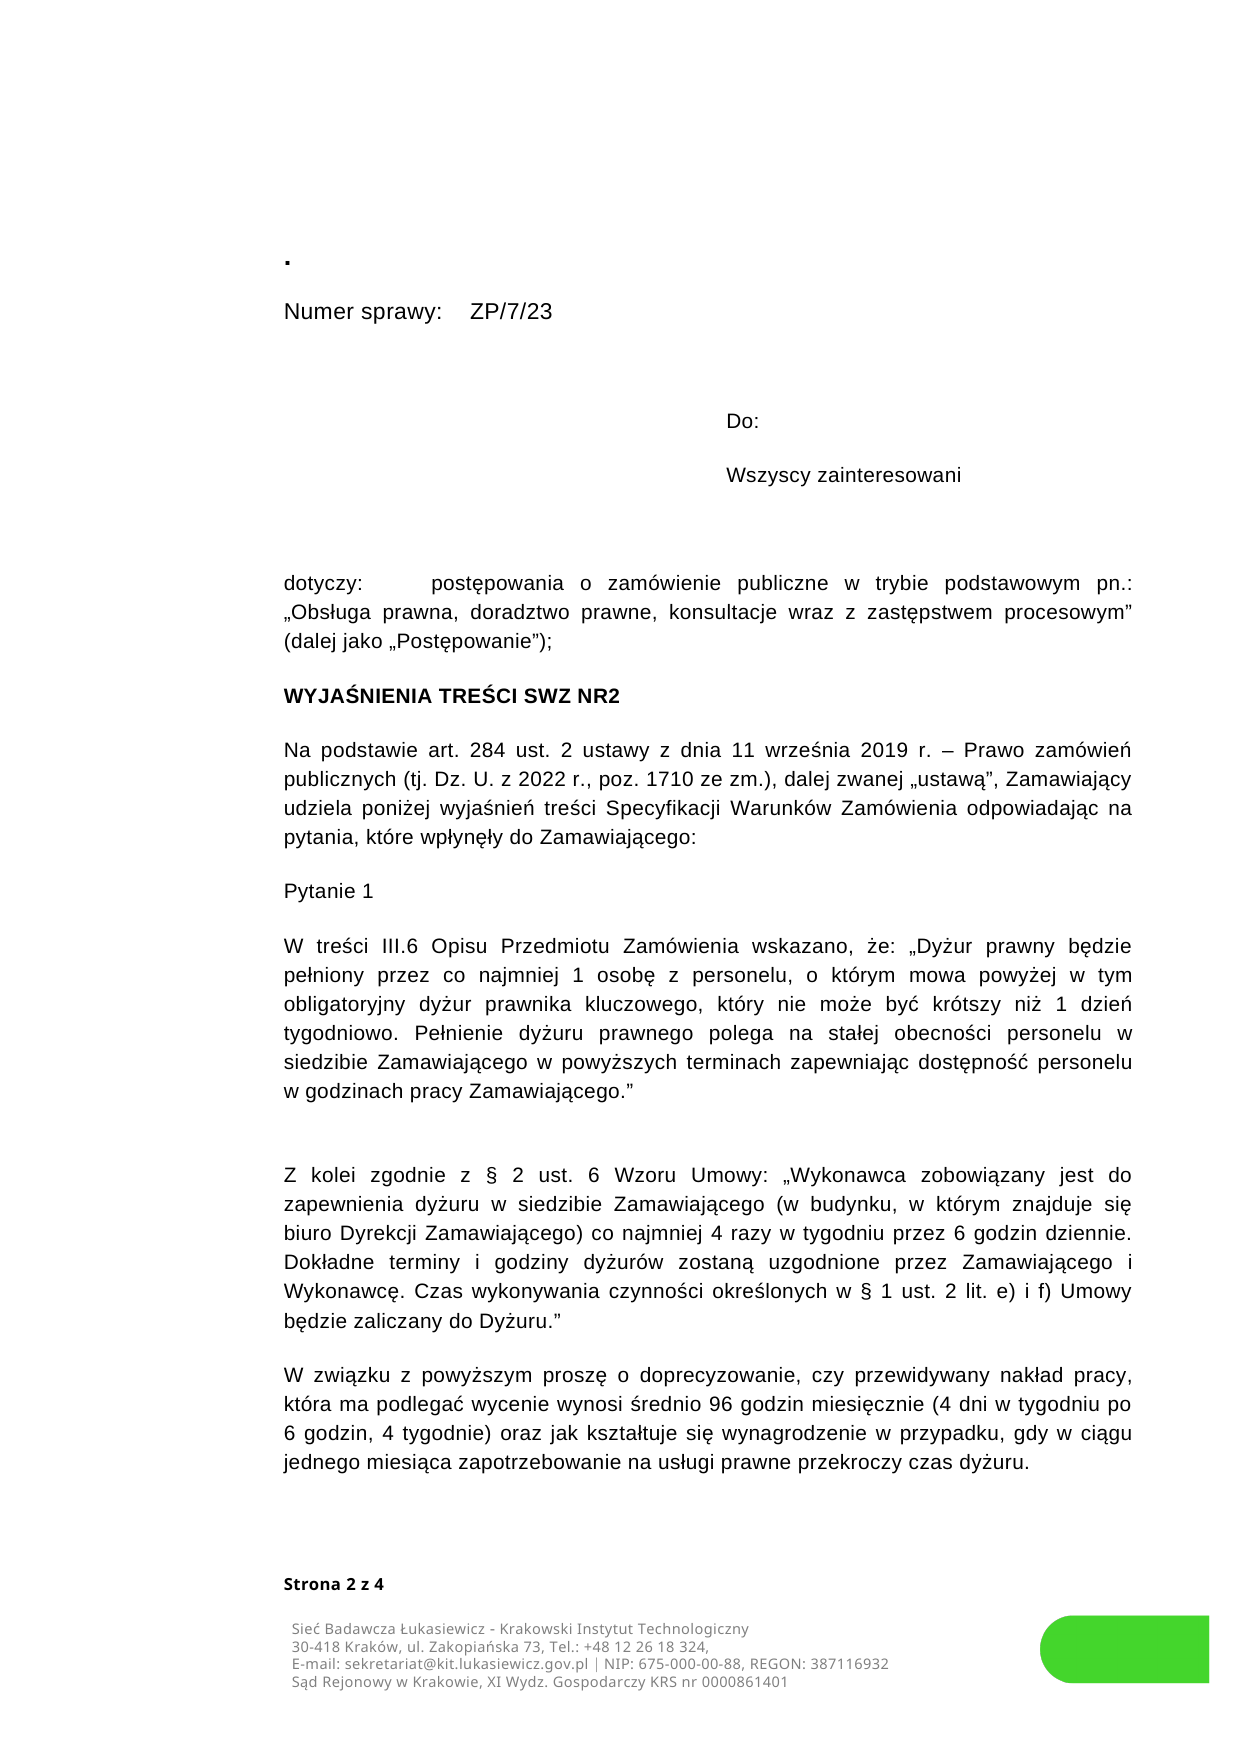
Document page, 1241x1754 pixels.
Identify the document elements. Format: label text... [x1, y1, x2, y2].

subtitle Do: [652, 405, 1134, 434]
subtitle Na podstawie art. 284 ust. 2 ustawy z dnia 11 września 2019 r. – Prawo zamówień publicznych (tj. Dz. U. z 2022 r., poz. 1710 ze zm.), dalej zwanej „ustawą”, Zamawiający udziela poniżej wyjaśnień treści Specyfikacji Warunków Zamówienia odpowiadając na pytania, które wpłynęły do Zamawiającego: [283, 734, 1134, 851]
subtitle Numer sprawy: ZP/7/23 [283, 296, 1134, 326]
subtitle W związku z powyższym proszę o doprecyzowanie, czy przewidywany nakład pracy, która ma podlegać wycenie wynosi średnio 96 godzin miesięcznie (4 dni w tygodniu po 6 godzin, 4 tygodnie) oraz jak kształtuje się wynagrodzenie w przypadku, gdy w ciągu jednego miesiąca zapotrzebowanie na usługi prawne przekroczy czas dyżuru. [283, 1359, 1134, 1476]
subtitle WYJAŚNIENIA TREŚCI SWZ NR2 [283, 680, 1134, 709]
subtitle . [283, 242, 1134, 271]
subtitle dotyczy: postępowania o zamówienie publiczne w trybie podstawowym pn.: „Obsługa prawna, doradztwo prawne, konsultacje wraz z zastępstwem procesowym” (dalej jako „Postępowanie”); [283, 567, 1134, 655]
picture [1036, 1611, 1239, 1752]
subtitle Wszyscy zainteresowani [652, 459, 1134, 488]
subtitle Pytanie 1 [283, 876, 1134, 905]
subtitle W treści III.6 Opisu Przedmiotu Zamówienia wskazano, że: „Dyżur prawny będzie pełniony przez co najmniej 1 osobę z personelu, o którym mowa powyżej w tym obligatoryjny dyżur prawnika kluczowego, który nie może być krótszy niż 1 dzień tygodniowo. Pełnienie dyżuru prawnego polega na stałej obecności personelu w siedzibie Zamawiającego w powyższych terminach zapewniając dostępność personelu w godzinach pracy Zamawiającego.” [283, 930, 1134, 1105]
subtitle Z kolei zgodnie z § 2 ust. 6 Wzoru Umowy: „Wykonawca zobowiązany jest do zapewnienia dyżuru w siedzibie Zamawiającego (w budynku, w którym znajduje się biuro Dyrekcji Zamawiającego) co najmniej 4 razy w tygodniu przez 6 godzin dziennie. Dokładne terminy i godziny dyżurów zostaną uzgodnione przez Zamawiającego i Wykonawcę. Czas wykonywania czynności określonych w § 1 ust. 2 lit. e) i f) Umowy będzie zaliczany do Dyżuru.” [283, 1130, 1134, 1334]
